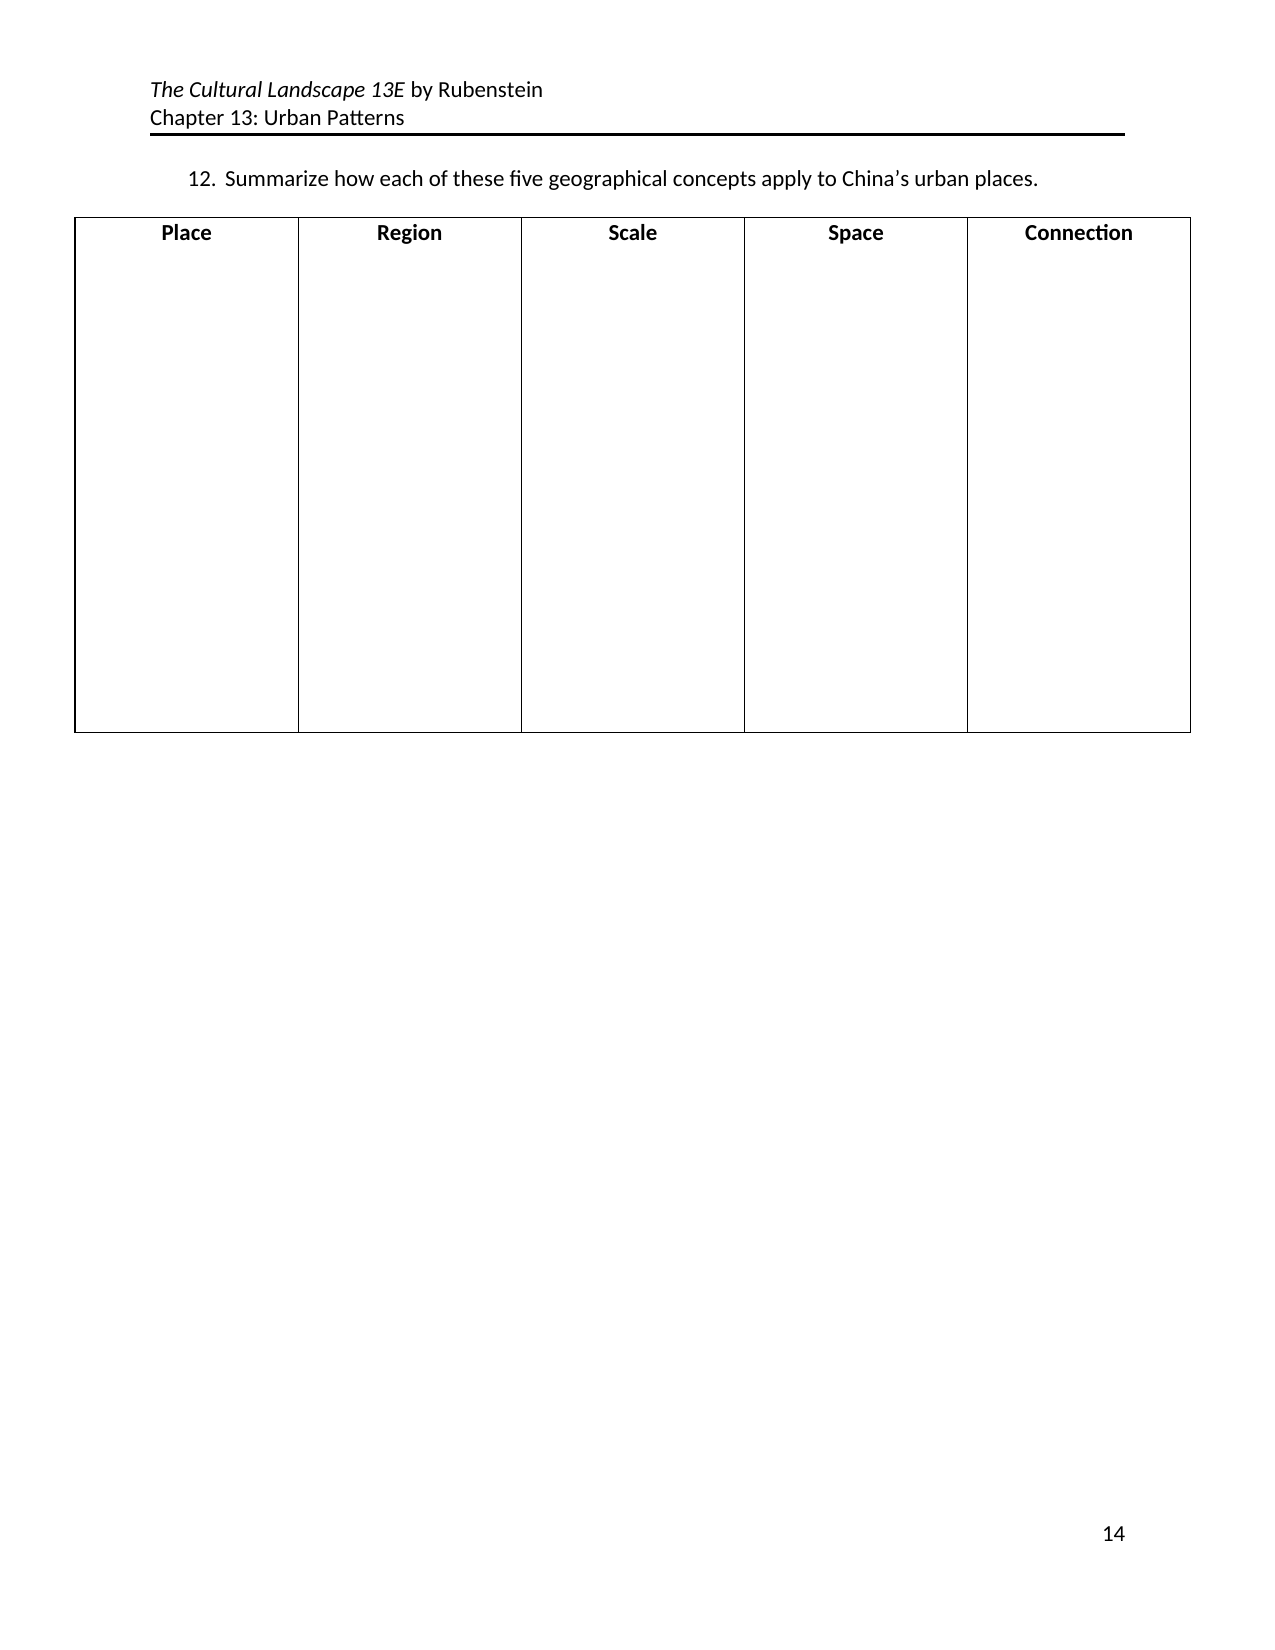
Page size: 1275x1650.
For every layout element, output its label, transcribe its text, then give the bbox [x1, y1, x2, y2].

table_header Region [299, 218, 521, 732]
table_header Place [76, 218, 298, 732]
table_header Space [745, 218, 967, 732]
table_header Connection [968, 218, 1190, 732]
table_header Scale [522, 218, 744, 732]
list Summarize how each of these five geographical concepts apply to China’s urban places. [187, 164, 1125, 192]
